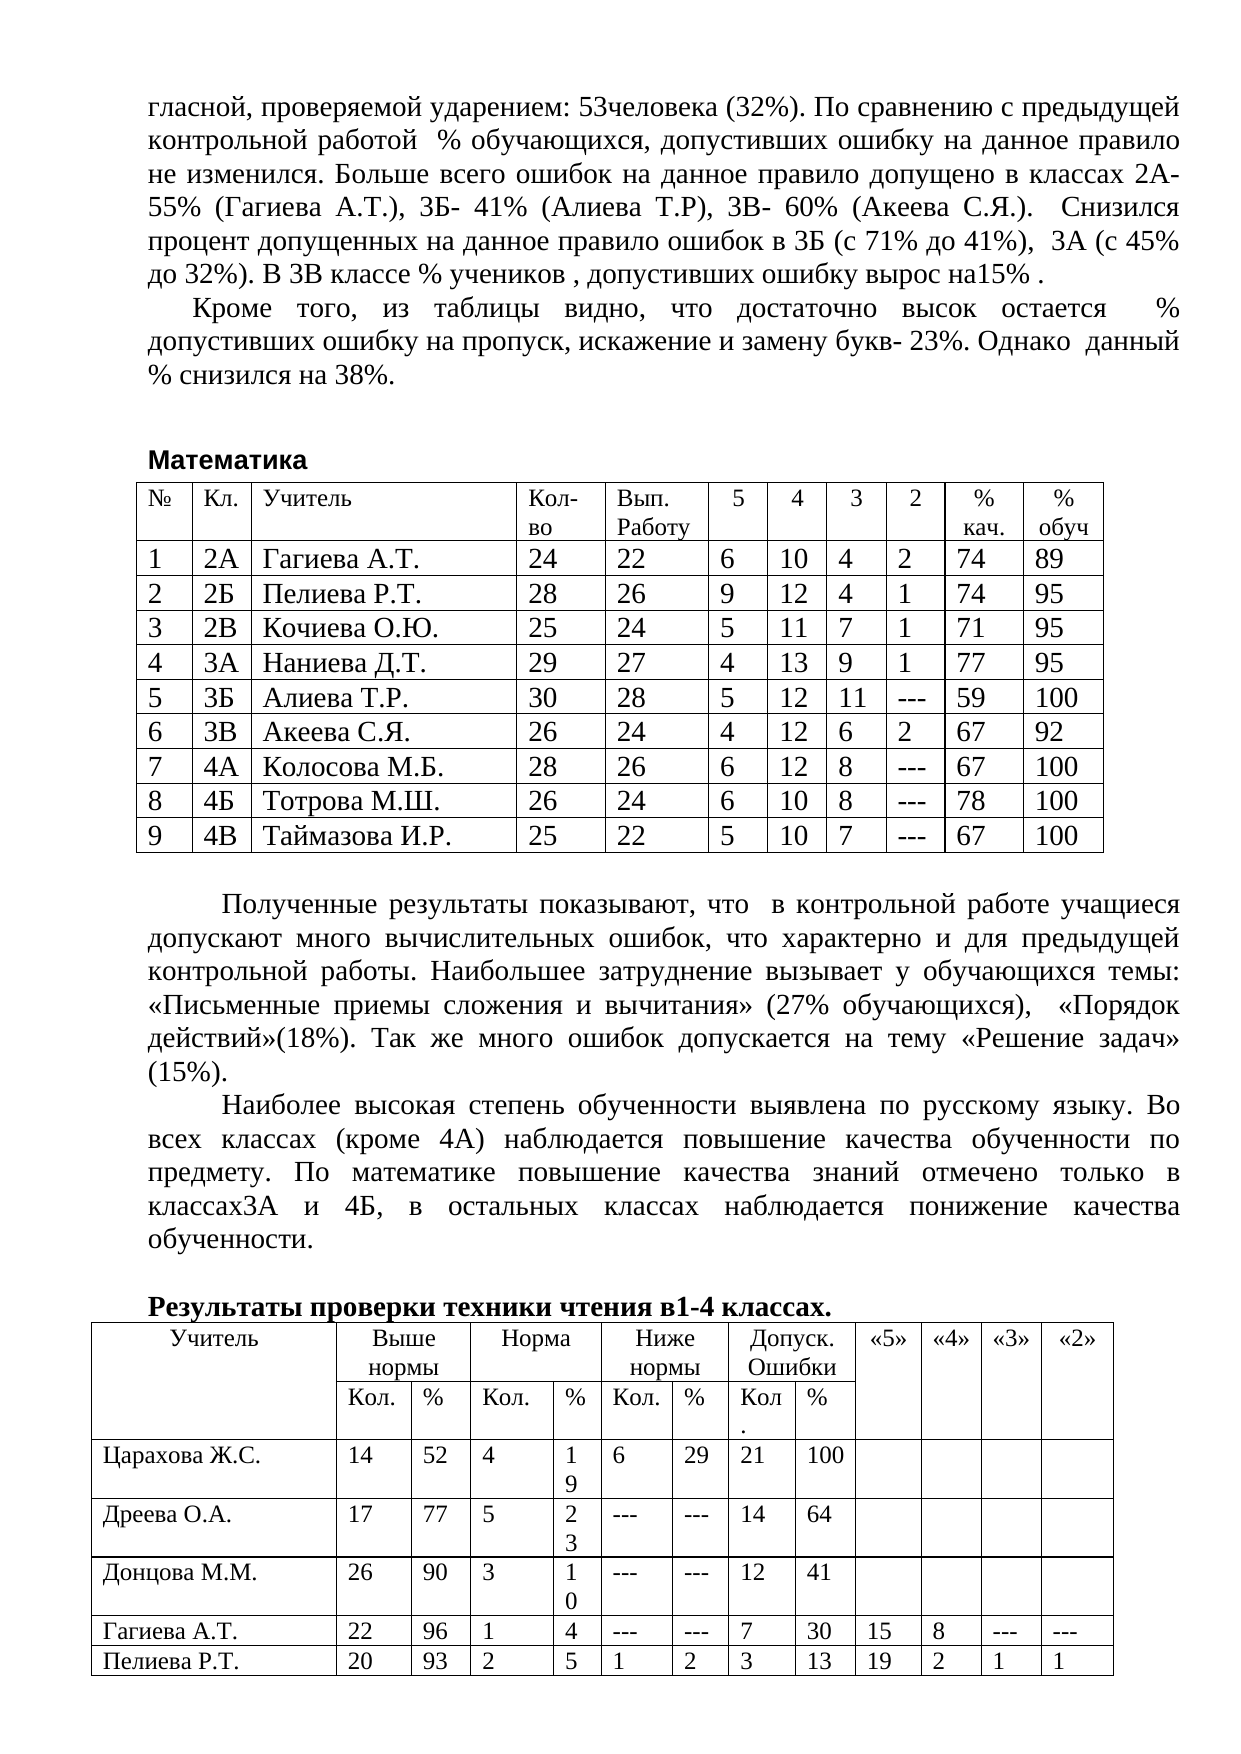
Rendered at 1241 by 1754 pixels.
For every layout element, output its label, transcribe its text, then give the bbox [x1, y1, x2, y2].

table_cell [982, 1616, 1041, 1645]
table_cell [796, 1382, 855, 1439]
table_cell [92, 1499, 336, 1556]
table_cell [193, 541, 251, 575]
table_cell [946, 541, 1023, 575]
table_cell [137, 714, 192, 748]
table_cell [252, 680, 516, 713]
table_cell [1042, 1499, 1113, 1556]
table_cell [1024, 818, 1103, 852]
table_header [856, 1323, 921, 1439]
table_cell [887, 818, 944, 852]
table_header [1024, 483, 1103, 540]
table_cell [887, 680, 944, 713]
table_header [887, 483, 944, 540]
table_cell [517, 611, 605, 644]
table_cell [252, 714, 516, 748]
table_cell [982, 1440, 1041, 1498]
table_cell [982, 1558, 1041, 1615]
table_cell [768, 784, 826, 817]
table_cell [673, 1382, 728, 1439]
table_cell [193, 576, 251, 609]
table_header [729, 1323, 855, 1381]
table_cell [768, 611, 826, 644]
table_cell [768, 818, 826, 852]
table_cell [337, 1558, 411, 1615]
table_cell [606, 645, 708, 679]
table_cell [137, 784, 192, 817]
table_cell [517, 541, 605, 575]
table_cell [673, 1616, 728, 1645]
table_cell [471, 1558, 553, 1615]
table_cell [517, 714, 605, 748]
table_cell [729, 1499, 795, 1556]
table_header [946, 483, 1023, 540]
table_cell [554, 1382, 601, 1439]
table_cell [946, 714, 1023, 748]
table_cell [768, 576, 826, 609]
text Результаты проверки техники чтения в1-4 классах. [148, 1289, 1181, 1322]
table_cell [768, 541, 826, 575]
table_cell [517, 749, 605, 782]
text Наиболее высокая степень обученности выявлена по русскому языку. Во всех классах (кроме 4А) наблюдается повышение качества обученности по предмету. По математике повышение качества знаний отмечено только в классах3А и 4Б, в остальных классах наблюдается понижение качества обученности. [148, 1087, 1181, 1255]
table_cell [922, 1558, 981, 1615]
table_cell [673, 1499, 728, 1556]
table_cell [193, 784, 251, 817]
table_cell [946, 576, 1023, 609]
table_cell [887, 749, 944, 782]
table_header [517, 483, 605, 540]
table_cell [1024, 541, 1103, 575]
text Кроме того, из таблицы видно, что достаточно высок остается % допустивших ошибку на пропуск, искажение и замену букв- 23%. Однако данный % снизился на 38%. [148, 290, 1181, 391]
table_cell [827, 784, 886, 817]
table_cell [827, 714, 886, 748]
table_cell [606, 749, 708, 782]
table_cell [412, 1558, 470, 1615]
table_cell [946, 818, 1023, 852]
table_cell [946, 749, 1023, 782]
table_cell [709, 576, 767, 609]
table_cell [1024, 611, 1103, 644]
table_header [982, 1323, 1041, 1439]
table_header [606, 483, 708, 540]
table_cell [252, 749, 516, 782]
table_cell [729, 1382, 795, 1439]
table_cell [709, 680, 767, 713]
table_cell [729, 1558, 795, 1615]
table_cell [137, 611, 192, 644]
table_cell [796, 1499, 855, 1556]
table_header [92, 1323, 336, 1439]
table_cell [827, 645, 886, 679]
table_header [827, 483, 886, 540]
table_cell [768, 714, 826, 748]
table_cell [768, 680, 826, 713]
subtitle Математика [148, 444, 1181, 476]
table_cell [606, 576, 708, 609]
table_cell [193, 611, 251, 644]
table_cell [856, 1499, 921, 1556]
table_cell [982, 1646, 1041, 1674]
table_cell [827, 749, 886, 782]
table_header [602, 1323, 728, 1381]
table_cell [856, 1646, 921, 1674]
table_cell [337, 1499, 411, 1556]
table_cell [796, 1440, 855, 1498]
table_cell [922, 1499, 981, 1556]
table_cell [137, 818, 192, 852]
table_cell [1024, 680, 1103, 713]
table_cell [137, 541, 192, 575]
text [148, 89, 1181, 290]
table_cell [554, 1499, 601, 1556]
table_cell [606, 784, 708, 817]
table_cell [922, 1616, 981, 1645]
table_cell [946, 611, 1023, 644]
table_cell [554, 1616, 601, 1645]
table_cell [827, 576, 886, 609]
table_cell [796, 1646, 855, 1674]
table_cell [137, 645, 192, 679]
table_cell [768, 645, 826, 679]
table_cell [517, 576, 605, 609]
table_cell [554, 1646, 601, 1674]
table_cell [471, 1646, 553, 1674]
text Полученные результаты показывают, что в контрольной работе учащиеся допускают много вычислительных ошибок, что характерно и для предыдущей контрольной работы. Наибольшее затруднение вызывает у обучающихся темы: «Письменные приемы сложения и вычитания» (27% обучающихся), «Порядок действий»(18%). Так же много ошибок допускается на тему «Решение задач» (15%). [148, 886, 1181, 1087]
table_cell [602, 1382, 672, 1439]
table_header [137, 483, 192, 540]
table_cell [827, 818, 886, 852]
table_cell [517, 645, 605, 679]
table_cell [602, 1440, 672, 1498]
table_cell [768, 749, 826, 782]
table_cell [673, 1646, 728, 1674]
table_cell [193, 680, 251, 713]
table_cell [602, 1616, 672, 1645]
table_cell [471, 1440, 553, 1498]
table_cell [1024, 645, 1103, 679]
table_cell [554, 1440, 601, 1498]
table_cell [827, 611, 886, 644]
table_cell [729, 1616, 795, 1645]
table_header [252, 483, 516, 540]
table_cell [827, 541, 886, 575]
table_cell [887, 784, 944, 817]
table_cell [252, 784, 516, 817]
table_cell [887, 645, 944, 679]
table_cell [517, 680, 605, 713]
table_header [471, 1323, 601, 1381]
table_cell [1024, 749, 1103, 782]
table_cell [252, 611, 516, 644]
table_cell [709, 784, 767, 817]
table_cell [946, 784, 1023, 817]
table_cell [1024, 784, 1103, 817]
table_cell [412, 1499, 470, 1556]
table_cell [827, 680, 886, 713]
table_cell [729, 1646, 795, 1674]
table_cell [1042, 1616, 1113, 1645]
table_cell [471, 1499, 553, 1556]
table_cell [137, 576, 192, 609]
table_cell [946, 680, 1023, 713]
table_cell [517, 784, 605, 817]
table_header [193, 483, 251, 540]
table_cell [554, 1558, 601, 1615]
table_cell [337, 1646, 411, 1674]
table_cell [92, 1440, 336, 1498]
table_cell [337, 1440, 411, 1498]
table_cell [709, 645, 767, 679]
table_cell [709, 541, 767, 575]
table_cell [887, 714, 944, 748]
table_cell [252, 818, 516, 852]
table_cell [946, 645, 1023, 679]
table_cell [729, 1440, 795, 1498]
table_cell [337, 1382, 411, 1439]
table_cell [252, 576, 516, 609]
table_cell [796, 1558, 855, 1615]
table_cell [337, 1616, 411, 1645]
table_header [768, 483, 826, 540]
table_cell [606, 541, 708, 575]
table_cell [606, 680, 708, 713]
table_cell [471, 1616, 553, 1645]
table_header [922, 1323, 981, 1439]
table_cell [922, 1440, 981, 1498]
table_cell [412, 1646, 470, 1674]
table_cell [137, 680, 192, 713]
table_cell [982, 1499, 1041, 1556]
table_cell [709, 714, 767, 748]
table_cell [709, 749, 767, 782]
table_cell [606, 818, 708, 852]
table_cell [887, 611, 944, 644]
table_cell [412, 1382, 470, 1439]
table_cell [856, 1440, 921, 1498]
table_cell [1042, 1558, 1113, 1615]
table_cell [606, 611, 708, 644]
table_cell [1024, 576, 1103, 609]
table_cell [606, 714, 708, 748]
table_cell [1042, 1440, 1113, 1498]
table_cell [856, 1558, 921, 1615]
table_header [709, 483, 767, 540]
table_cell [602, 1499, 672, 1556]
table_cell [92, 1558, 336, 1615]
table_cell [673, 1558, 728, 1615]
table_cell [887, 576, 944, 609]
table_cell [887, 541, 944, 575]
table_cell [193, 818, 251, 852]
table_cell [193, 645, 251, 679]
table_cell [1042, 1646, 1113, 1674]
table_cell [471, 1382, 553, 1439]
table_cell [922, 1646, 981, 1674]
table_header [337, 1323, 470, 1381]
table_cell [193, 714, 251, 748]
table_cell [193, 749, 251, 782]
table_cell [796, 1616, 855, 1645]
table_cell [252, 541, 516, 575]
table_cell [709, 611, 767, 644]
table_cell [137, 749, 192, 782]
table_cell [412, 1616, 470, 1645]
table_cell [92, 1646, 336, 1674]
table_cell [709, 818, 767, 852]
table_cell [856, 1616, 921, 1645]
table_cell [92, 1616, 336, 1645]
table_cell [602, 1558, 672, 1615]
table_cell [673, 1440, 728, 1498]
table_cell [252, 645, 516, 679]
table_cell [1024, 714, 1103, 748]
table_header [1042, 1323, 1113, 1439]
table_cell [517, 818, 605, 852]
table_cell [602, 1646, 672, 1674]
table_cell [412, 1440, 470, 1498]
